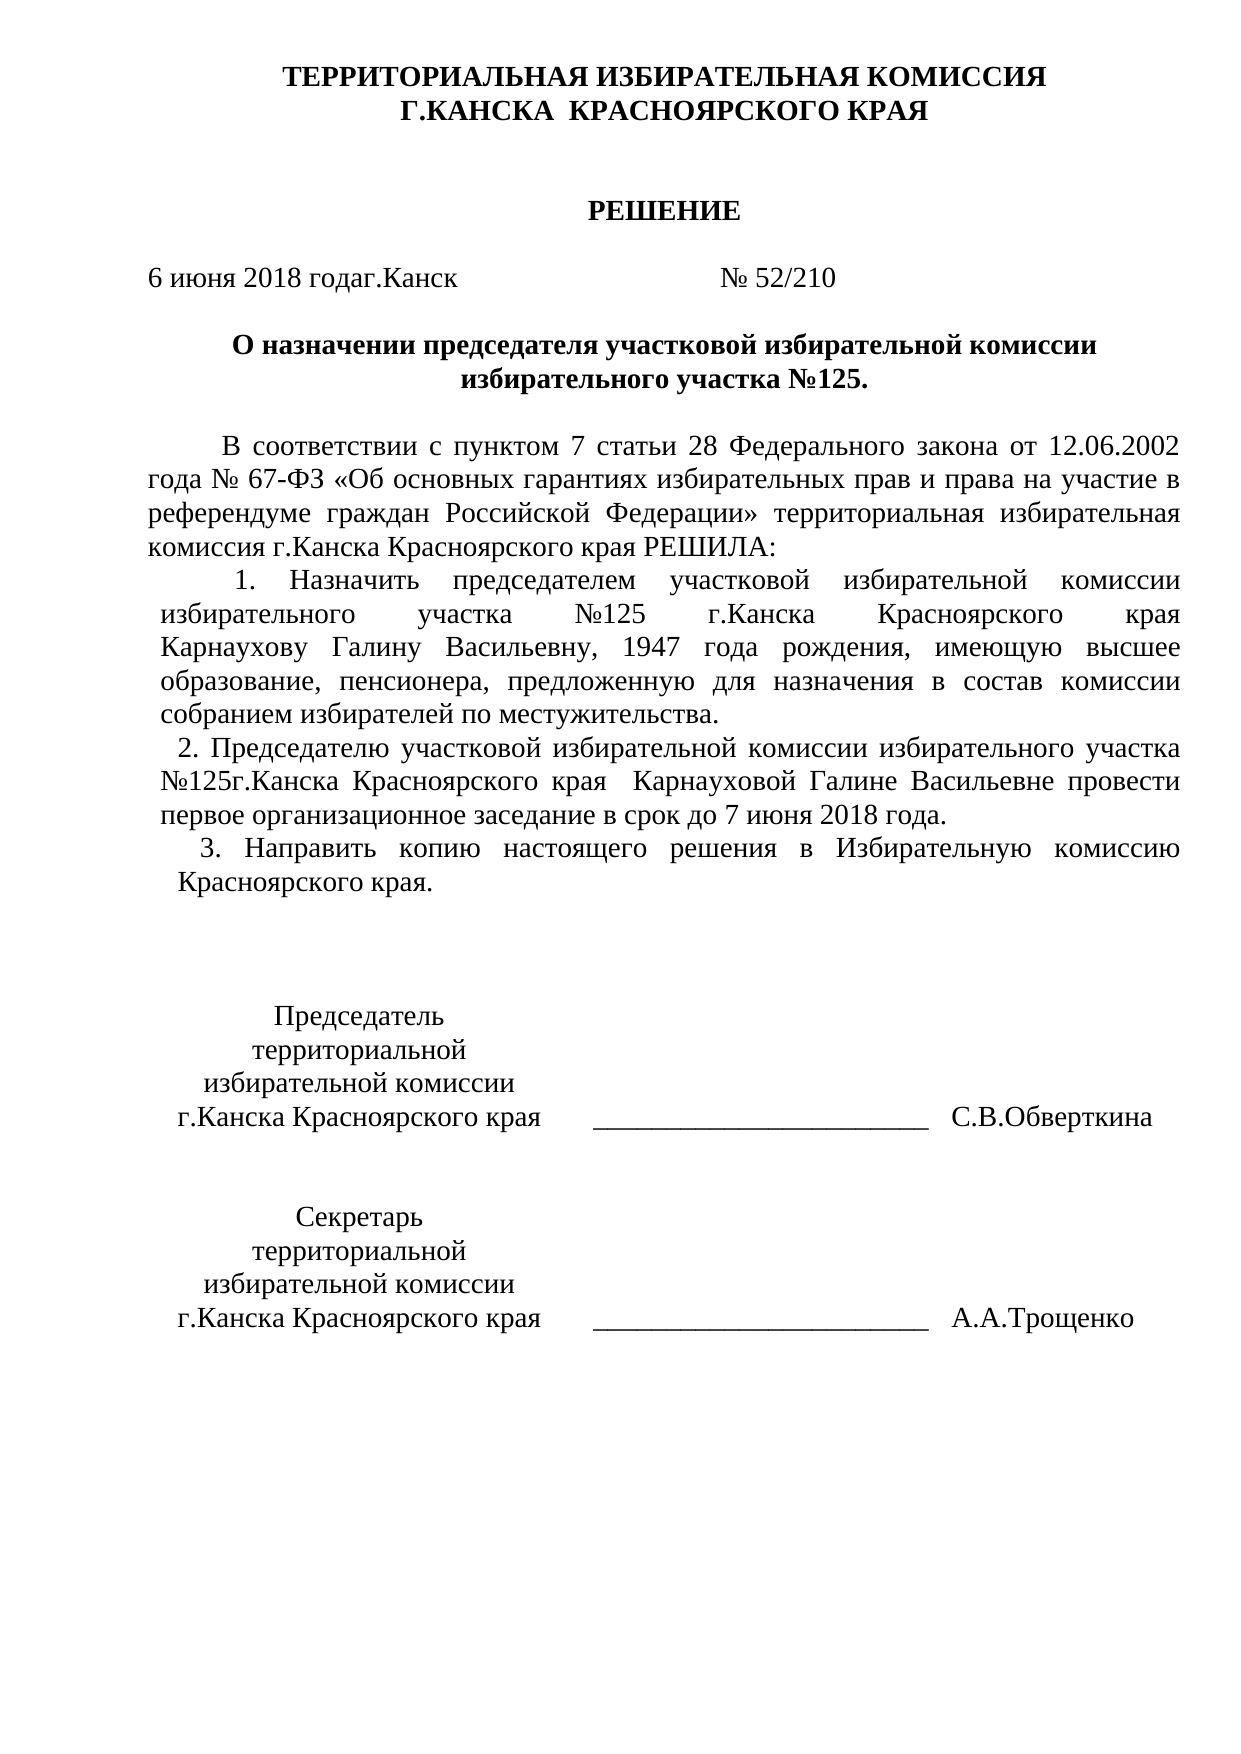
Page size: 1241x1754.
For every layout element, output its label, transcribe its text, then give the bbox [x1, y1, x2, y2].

table_cell _______________________ [582, 1166, 940, 1367]
text О назначении председателя участковой избирательной комиссии [148, 327, 1181, 361]
text 3. Направить копию настоящего решения в Избирательную комиссию Красноярского края. [177, 831, 1181, 898]
table_header С.В.Обверткина [940, 998, 1196, 1166]
table_header _______________________ [582, 998, 940, 1166]
text ТЕРРИТОРИАЛЬНАЯ ИЗБИРАТЕЛЬНАЯ КОМИССИЯ [148, 59, 1181, 93]
table_cell А.А.Трощенко [940, 1166, 1196, 1367]
text В соответствии с пунктом 7 статьи 28 Федерального закона от 12.06.2002 года № 67-ФЗ «Об основных гарантиях избирательных прав и права на участие в референдуме граждан Российской Федерации» территориальная избирательная комиссия г.Канска Красноярского края РЕШИЛА: [148, 428, 1181, 562]
table_header Председатель территориальной избирательной комиссии г.Канска Красноярского края [136, 998, 582, 1166]
text РЕШЕНИЕ [148, 193, 1181, 227]
text 2. Председателю участковой избирательной комиссии избирательного участка №125г.Канска Красноярского края Карнауховой Галине Васильевне провести первое организационное заседание в срок до 7 июня 2018 года. [160, 730, 1181, 831]
text избирательного участка №125. [148, 361, 1181, 394]
text 1. Назначить председателем участковой избирательной комиссии избирательного участка №125 г.Канска Красноярского края Карнаухову Галину Васильевну, 1947 года рождения, имеющую высшее образование, пенсионера, предложенную для назначения в состав комиссии собранием избирателей по местужительства. [160, 562, 1181, 730]
text 6 июня 2018 годаг.Канск № 52/210 [148, 260, 1181, 294]
table_cell Секретарь территориальной избирательной комиссии г.Канска Красноярского края [136, 1166, 582, 1367]
text Г.КАНСКА КРАСНОЯРСКОГО КРАЯ [148, 93, 1181, 126]
